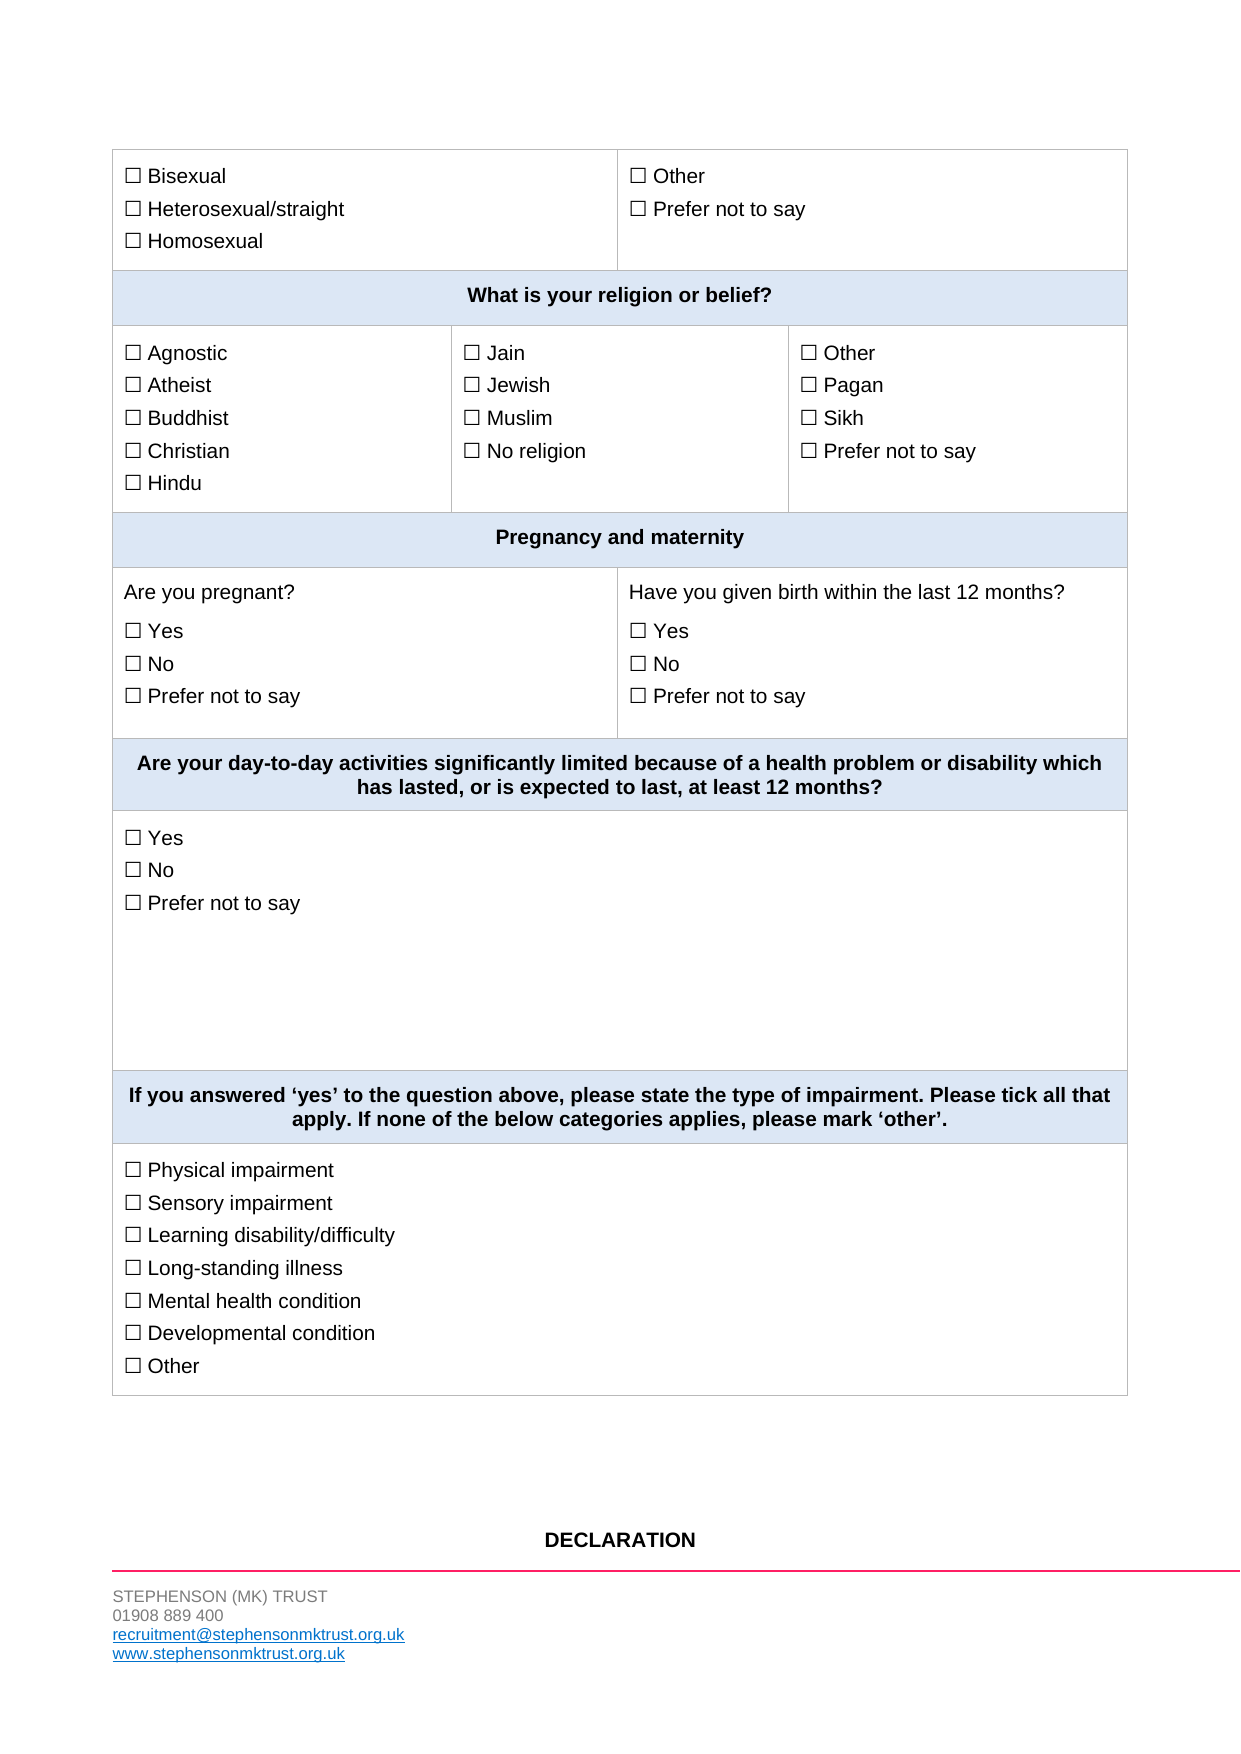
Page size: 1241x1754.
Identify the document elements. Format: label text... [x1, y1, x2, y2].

table_cell Are your day-to-day activities significantly limited because of a health problem or disability which has lasted, or is expected to last, at least 12 months? [113, 739, 1127, 810]
table_cell Have you given birth within the last 12 months? Yes No Prefer not to say [618, 568, 1127, 738]
table_cell Other Prefer not to say [618, 150, 1127, 270]
table_cell Physical impairment Sensory impairment Learning disability/difficulty Long-standing illness Mental health condition Developmental condition Other [113, 1144, 1127, 1395]
table_cell Pregnancy and maternity [113, 513, 1127, 567]
table_cell What is your religion or belief? [113, 271, 1127, 325]
table_cell Other Pagan Sikh Prefer not to say [789, 326, 1127, 512]
table_cell Yes No Prefer not to say [113, 811, 1127, 1070]
table_cell Jain Jewish Muslim No religion [452, 326, 788, 512]
table_cell Bisexual Heterosexual/straight Homosexual [113, 150, 617, 270]
table_cell If you answered ‘yes’ to the question above, please state the type of impairment. Please tick all that apply. If none of the below categories applies, please mark ‘other’. [113, 1071, 1127, 1143]
table_cell Agnostic Atheist Buddhist Christian Hindu [113, 326, 451, 512]
text DECLARATION [112, 1528, 1128, 1552]
table_cell Are you pregnant? Yes No Prefer not to say [113, 568, 617, 738]
